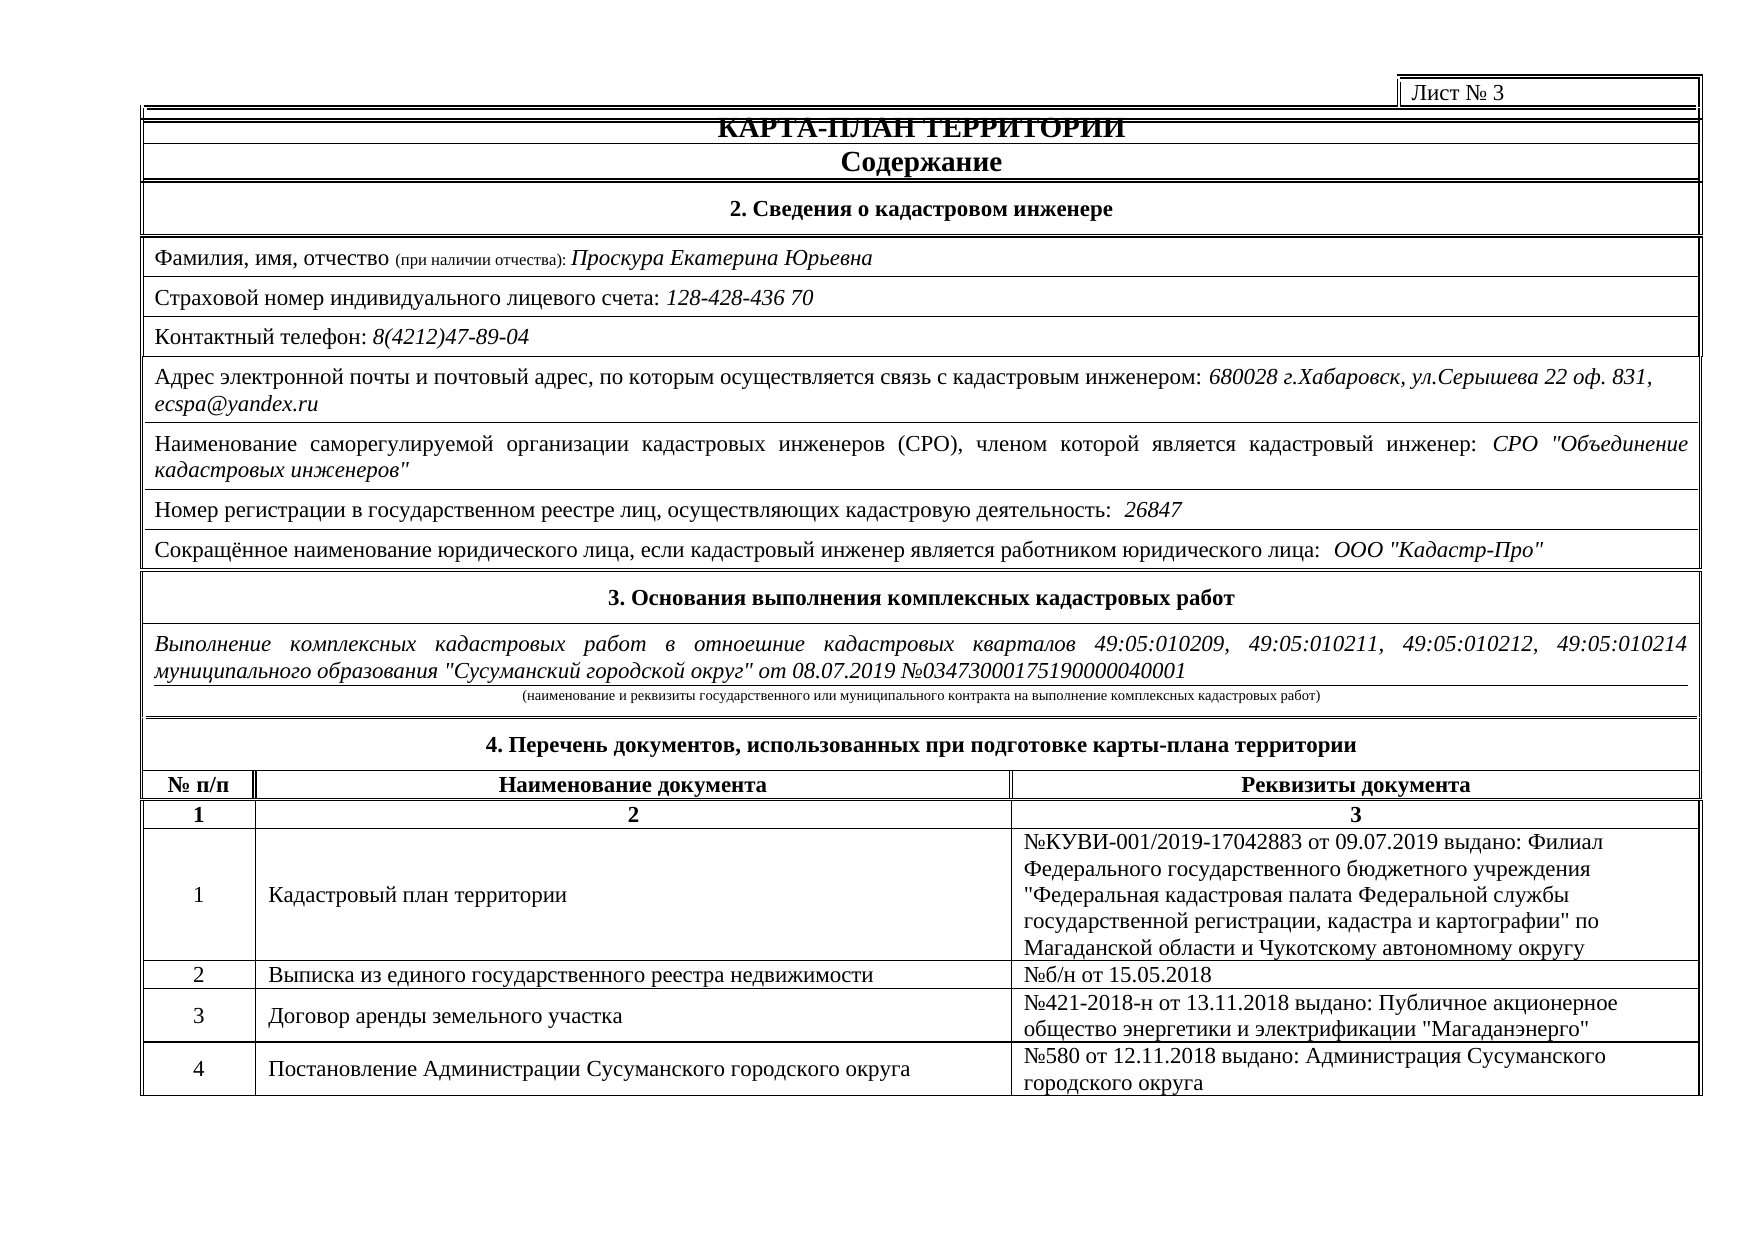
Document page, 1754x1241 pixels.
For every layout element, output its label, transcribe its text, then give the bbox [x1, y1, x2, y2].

table_cell Выполнение комплексных кадастровых работ в отноешние кадастровых кварталов 49:05:010209, 49:05:010211, 49:05:010212, 49:05:010214 муниципального образования "Сусуманский городской округ" от 08.07.2019 №03473000175190000040001 (наименование и реквизиты государственного или муниципального контракта на выполнение комплексных кадастровых работ) [143, 624, 1699, 716]
table_cell Контактный телефон: 8(4212)47-89-04 [144, 317, 1698, 356]
table_cell Реквизиты документа [1013, 771, 1699, 797]
table_header 1 [144, 801, 255, 827]
table_cell №б/н от 15.05.2018 [1012, 961, 1698, 988]
table_cell Выписка из единого государственного реестра недвижимости [256, 961, 1011, 988]
table_cell №421-2018-н от 13.11.2018 выдано: Публичное акционерное общество энергетики и электрификации "Магаданэнерго" [1012, 989, 1698, 1041]
table_cell Адрес электронной почты и почтовый адрес, по которым осуществляется связь с кадастровым инженером: 680028 г.Хабаровск, ул.Серышева 22 оф. 831, ecspa@yandex.ru [143, 357, 1699, 422]
table_cell 4. Перечень документов, использованных при подготовке карты-плана территории [143, 716, 1699, 770]
table_cell Договор аренды земельного участка [256, 989, 1011, 1041]
table_cell Кадастровый план территории [256, 829, 1011, 960]
table_header 2 [256, 801, 1011, 827]
table_cell Страховой номер индивидуального лицевого счета: 128-428-436 70 [144, 277, 1698, 316]
table_header 3 [1012, 801, 1698, 827]
table_cell №КУВИ-001/2019-17042883 от 09.07.2019 выдано: Филиал Федерального государственного бюджетного учреждения "Федеральная кадастровая палата Федеральной службы государственной регистрации, кадастра и картографии" по Магаданской области и Чукотскому автономному округу [1012, 829, 1698, 960]
table_cell Наименование саморегулируемой организации кадастровых инженеров (СРО), членом которой является кадастровый инженер: СРО "Объединение кадастровых инженеров" [143, 422, 1699, 488]
table_header Фамилия, имя, отчество (при наличии отчества): Проскура Екатерина Юрьевна [144, 238, 1698, 276]
table_cell №580 от 12.11.2018 выдано: Администрация Сусуманского городского округа [1012, 1043, 1698, 1095]
table_cell [144, 829, 255, 960]
table_cell Номер регистрации в государственном реестре лиц, осуществляющих кадастровую деятельность: 26847 [143, 489, 1699, 528]
table_cell № п/п [143, 771, 252, 797]
table_cell [144, 961, 255, 988]
table_cell Сокращённое наименование юридического лица, если кадастровый инженер является работником юридического лица: ООО "Кадастр-Про" [143, 529, 1699, 568]
table_cell Наименование документа [257, 771, 1009, 797]
table_cell 2. Сведения о кадастровом инженере [144, 144, 1698, 178]
table_header 3. Основания выполнения комплексных кадастровых работ [143, 572, 1699, 623]
table_cell 2. Сведения о кадастровом инженере [144, 123, 1698, 143]
table_cell Постановление Администрации Сусуманского городского округа [256, 1043, 1011, 1095]
table_cell 2. Сведения о кадастровом инженере [144, 183, 1698, 234]
table_cell [144, 1043, 255, 1095]
table_cell [144, 989, 255, 1041]
